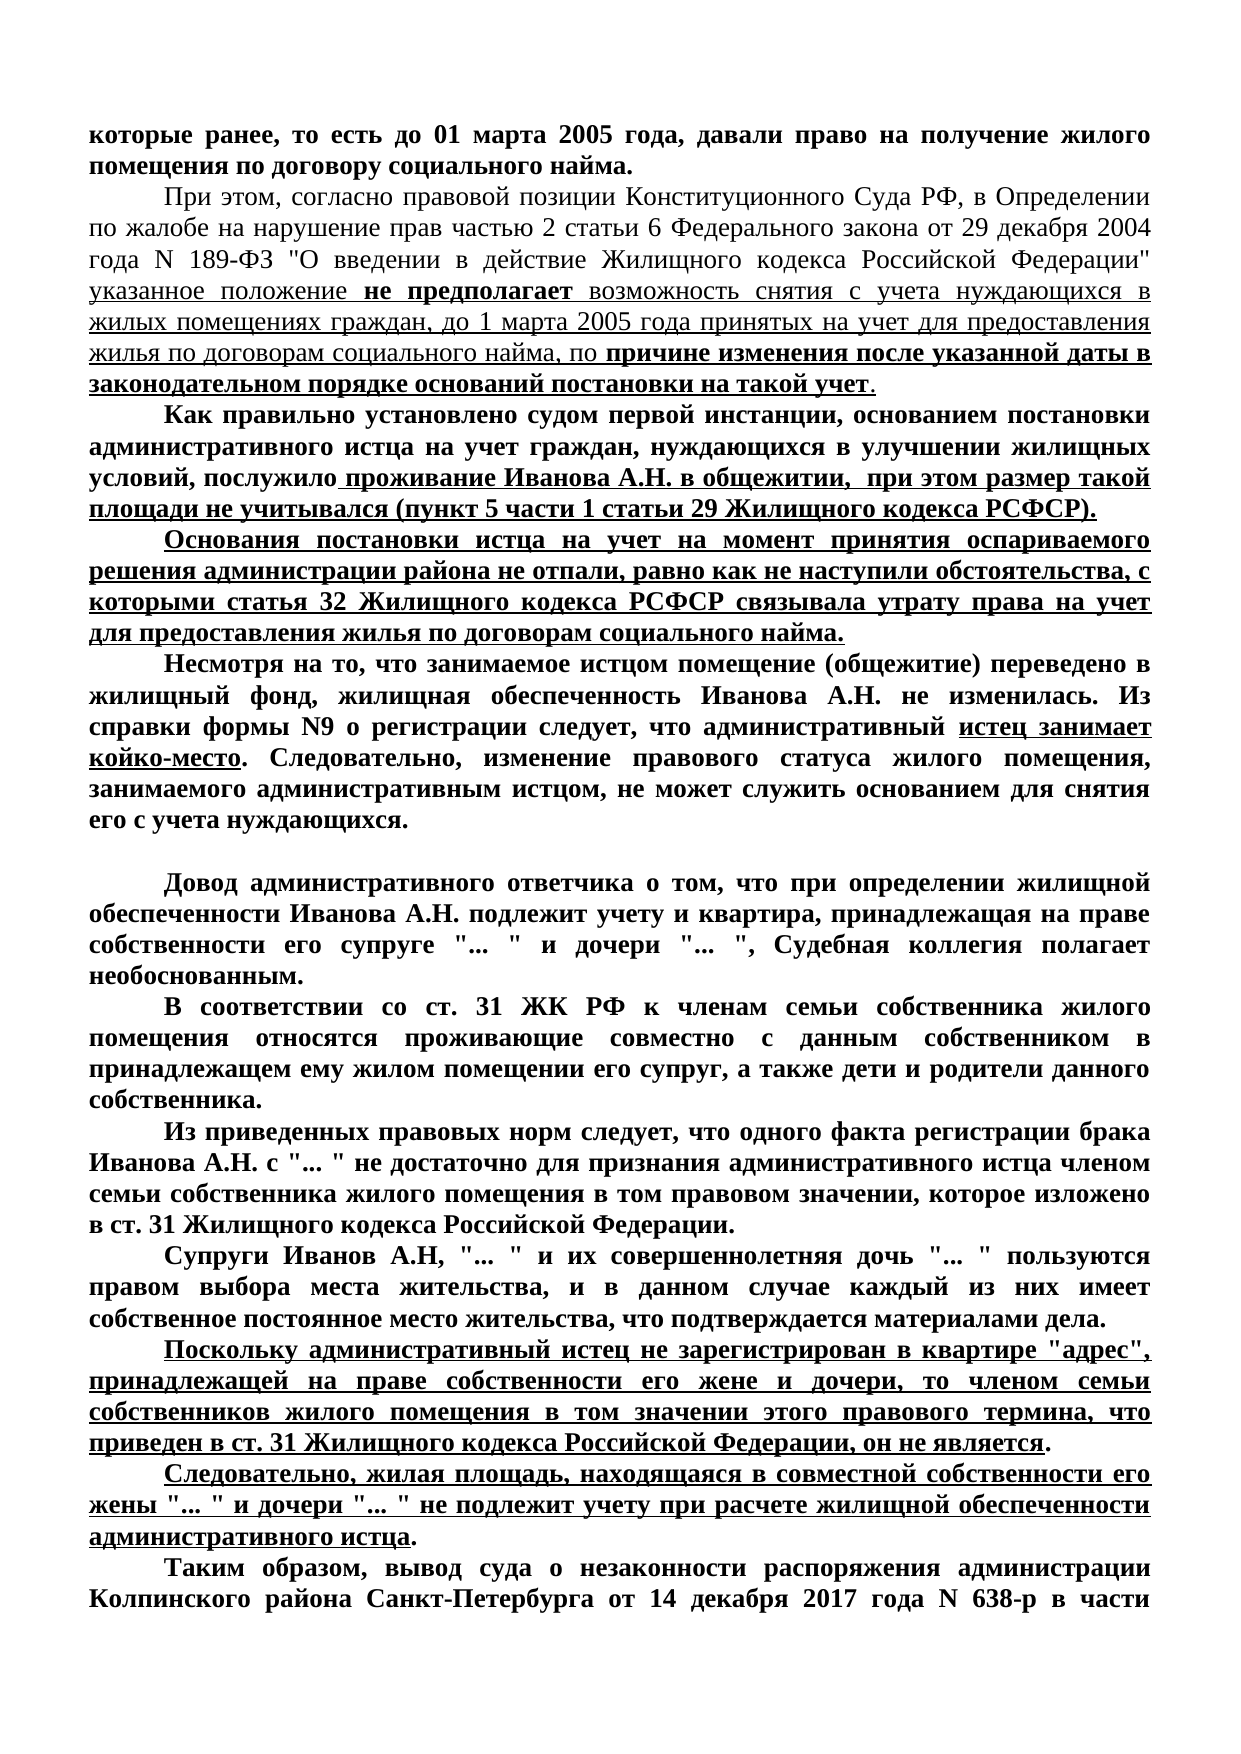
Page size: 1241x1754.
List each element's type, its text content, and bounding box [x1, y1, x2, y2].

text Довод административного ответчика о том, что при определении жилищной обеспеченности Иванова А.Н. подлежит учету и квартира, принадлежащая на праве собственности его супруге "... " и дочери "... ", Судебная коллегия полагает необоснованным. [89, 866, 1152, 990]
text В соответствии со ст. 31 ЖК РФ к членам семьи собственника жилого помещения относятся проживающие совместно с данным собственником в принадлежащем ему жилом помещении его супруг, а также дети и родители данного собственника. [89, 990, 1152, 1115]
text Следовательно, жилая площадь, находящаяся в совместной собственности его жены "... " и дочери "... " не подлежит учету при расчете жилищной обеспеченности административного истца. [89, 1457, 1152, 1551]
text Несмотря на то, что занимаемое истцом помещение (общежитие) переведено в жилищный фонд, жилищная обеспеченность Иванова А.Н. не изменилась. Из справки формы N9 о регистрации следует, что административный истец занимает койко-место. Следовательно, изменение правового статуса жилого помещения, занимаемого административным истцом, не может служить основанием для снятия его с учета нуждающихся. [89, 648, 1152, 834]
text Как правильно установлено судом первой инстанции, основанием постановки административного истца на учет граждан, нуждающихся в улучшении жилищных условий, послужило проживание Иванова А.Н. в общежитии, при этом размер такой площади не учитывался (пункт 5 части 1 статьи 29 Жилищного кодекса РСФСР). [89, 398, 1152, 523]
text Основания постановки истца на учет на момент принятия оспариваемого решения администрации района не отпали, равно как не наступили обстоятельства, с которыми статья 32 Жилищного кодекса РСФСР связывала утрату права на учет для предоставления жилья по договорам социального найма. [89, 614, 1152, 648]
text Поскольку административный истец не зарегистрирован в квартире "адрес", принадлежащей на праве собственности его жене и дочери, то членом семьи собственников жилого помещения в том значении этого правового термина, что приведен в ст. 31 Жилищного кодекса Российской Федерации, он не является. [89, 1424, 1152, 1457]
text Основания постановки истца на учет на момент принятия оспариваемого решения администрации района не отпали, равно как не наступили обстоятельства, с которыми статья 32 Жилищного кодекса РСФСР связывала утрату права на учет для предоставления жилья по договорам социального найма. [89, 523, 1152, 612]
text При этом, согласно правовой позиции Конституционного Суда РФ, в Определении по жалобе на нарушение прав частью 2 статьи 6 Федерального закона от 29 декабря 2004 года N 189-ФЗ "О введении в действие Жилищного кодекса Российской Федерации" указанное положение не предполагает возможность снятия с учета нуждающихся в жилых помещениях граждан, до 1 марта 2005 года принятых на учет для предоставления жилья по договорам социального найма, по причине изменения после указанной даты в законодательном порядке оснований постановки на такой учет. [89, 180, 1152, 363]
text Супруги Иванов А.Н, "... " и их совершеннолетняя дочь "... " пользуются правом выбора места жительства, и в данном случае каждый из них имеет собственное постоянное место жительства, что подтверждается материалами дела. [89, 1239, 1152, 1333]
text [89, 118, 1152, 180]
text Поскольку административный истец не зарегистрирован в квартире "адрес", принадлежащей на праве собственности его жене и дочери, то членом семьи собственников жилого помещения в том значении этого правового термина, что приведен в ст. 31 Жилищного кодекса Российской Федерации, он не является. [89, 1333, 1152, 1422]
text При этом, согласно правовой позиции Конституционного Суда РФ, в Определении по жалобе на нарушение прав частью 2 статьи 6 Федерального закона от 29 декабря 2004 года N 189-ФЗ "О введении в действие Жилищного кодекса Российской Федерации" указанное положение не предполагает возможность снятия с учета нуждающихся в жилых помещениях граждан, до 1 марта 2005 года принятых на учет для предоставления жилья по договорам социального найма, по причине изменения после указанной даты в законодательном порядке оснований постановки на такой учет. [89, 365, 1152, 398]
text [89, 1551, 1152, 1613]
text Из приведенных правовых норм следует, что одного факта регистрации брака Иванова А.Н. с "... " не достаточно для признания административного истца членом семьи собственника жилого помещения в том правовом значении, которое изложено в ст. 31 Жилищного кодекса Российской Федерации. [89, 1115, 1152, 1239]
